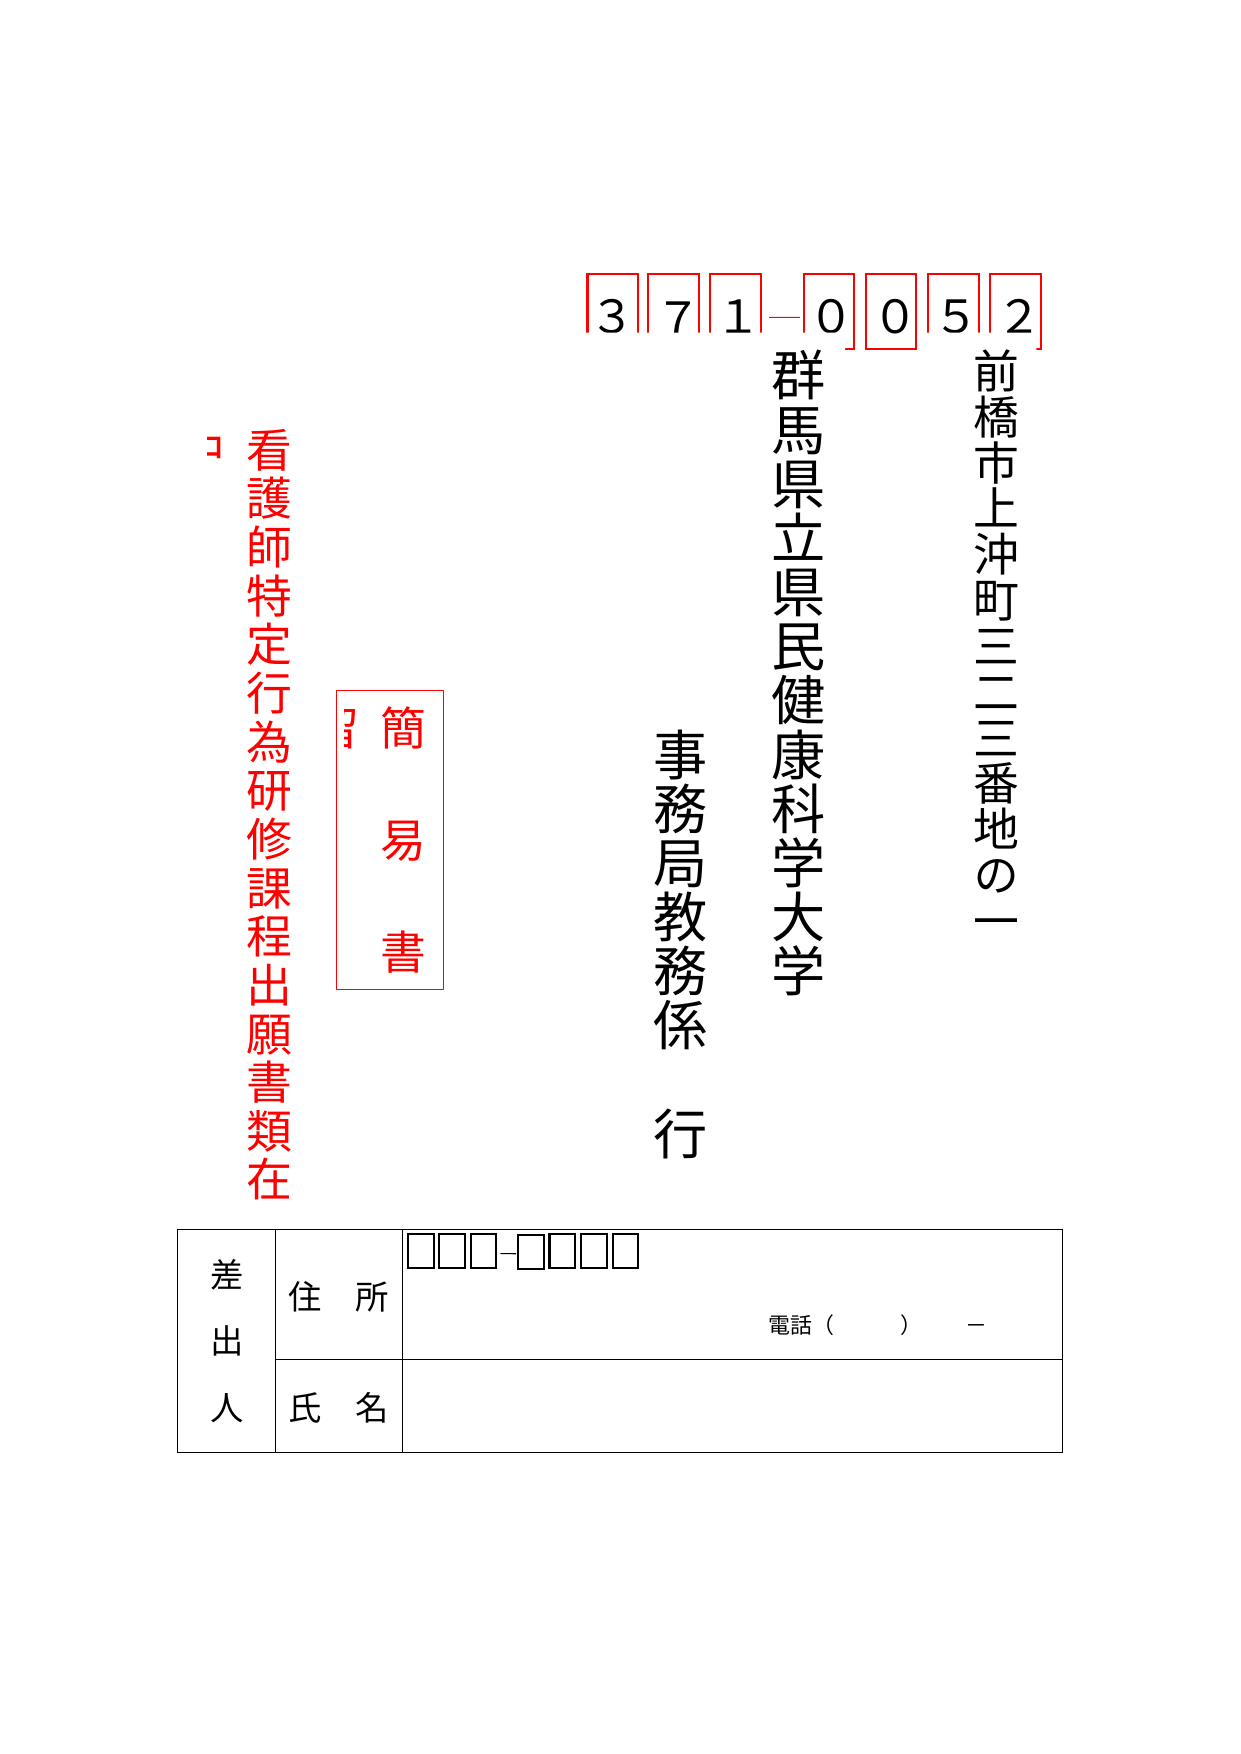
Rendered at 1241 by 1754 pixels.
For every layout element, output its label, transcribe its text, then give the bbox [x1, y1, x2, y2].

table_cell 氏 名 [276, 1360, 402, 1452]
table_header 電話（ ） － [403, 1230, 1062, 1359]
table_header 住 所 [276, 1230, 402, 1359]
table_header 差 出 人 [178, 1230, 275, 1452]
table_cell [403, 1360, 1062, 1452]
